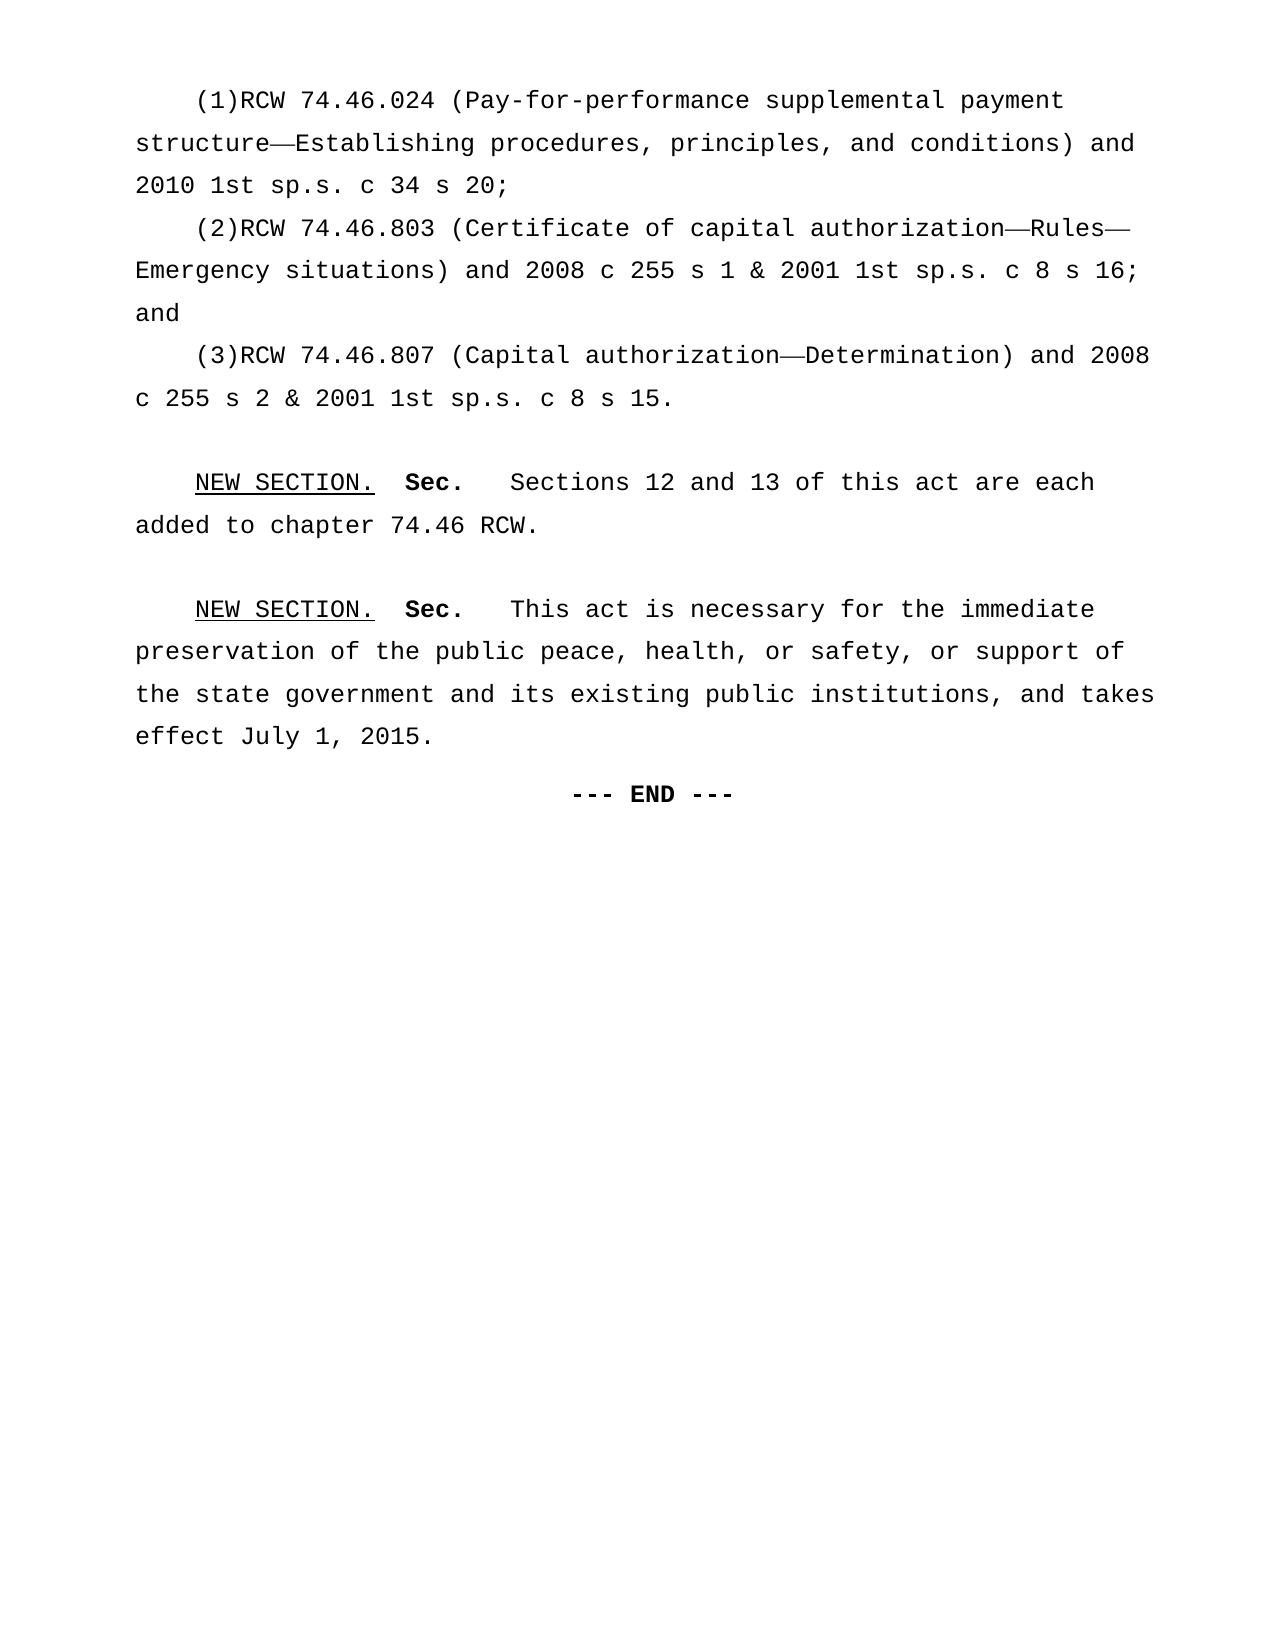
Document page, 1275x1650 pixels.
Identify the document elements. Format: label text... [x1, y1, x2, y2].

text (1)RCW 74.46.024 (Pay-for-performance supplemental payment structure—Establishing procedures, principles, and conditions) and 2010 1st sp.s. c 34 s 20; [135, 75, 1170, 202]
text (2)RCW 74.46.803 (Certificate of capital authorization—Rules—Emergency situations) and 2008 c 255 s 1 & 2001 1st sp.s. c 8 s 16; and [135, 202, 1170, 330]
text --- END --- [135, 782, 1170, 810]
text (3)RCW 74.46.807 (Capital authorization—Determination) and 2008 c 255 s 2 & 2001 1st sp.s. c 8 s 15. [135, 330, 1170, 415]
text NEW SECTION. Sec. This act is necessary for the immediate preservation of the public peace, health, or safety, or support of the state government and its existing public institutions, and takes effect July 1, 2015. [135, 583, 1170, 753]
text NEW SECTION. Sec. Sections 12 and 13 of this act are each added to chapter 74.46 RCW. [135, 457, 1170, 542]
